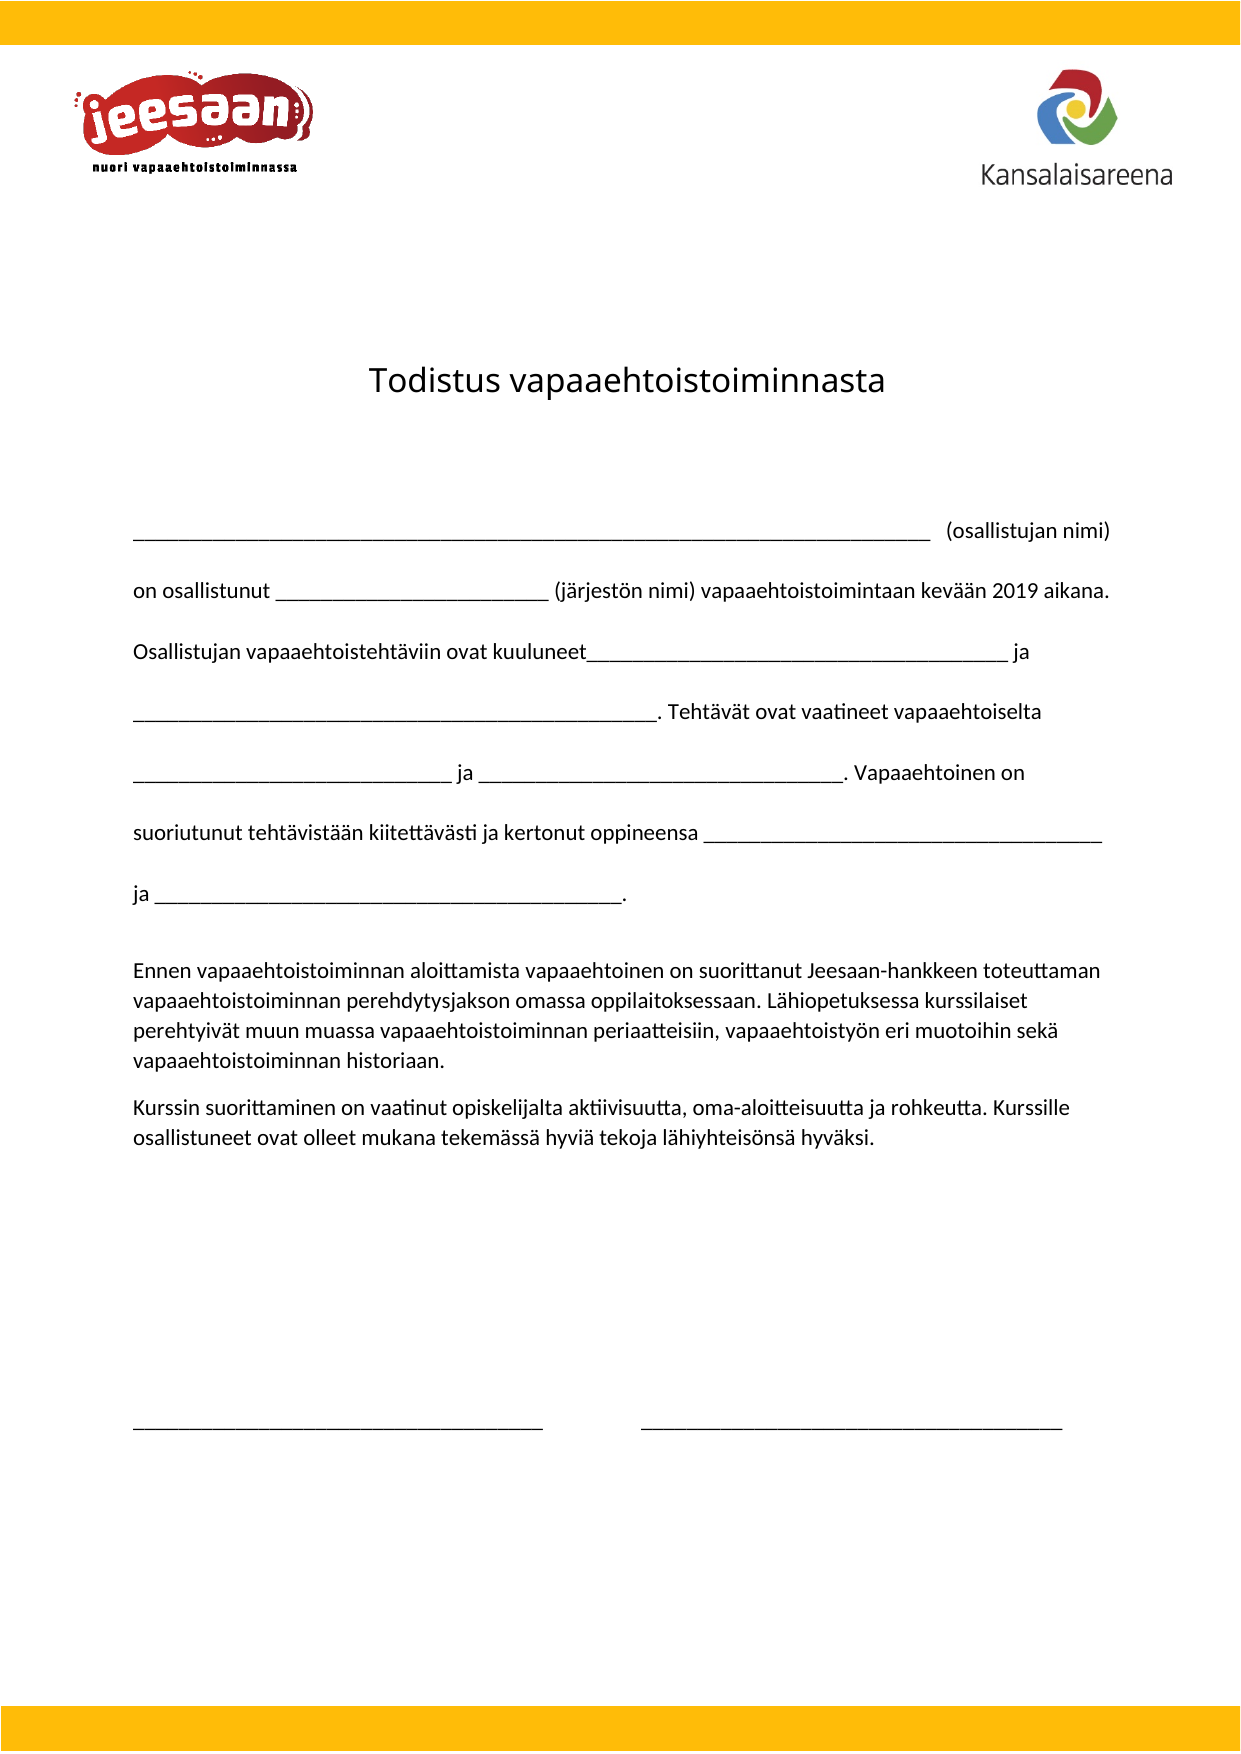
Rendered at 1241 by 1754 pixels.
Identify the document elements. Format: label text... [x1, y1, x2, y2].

text ____________________________________ _____________________________________ [133, 1405, 1122, 1433]
text on osallistunut ________________________ (järjestön nimi) vapaaehtoistoimintaan kevään 2019 aikana. [133, 577, 1122, 605]
text ______________________________________________. Tehtävät ovat vaatineet vapaaehtoiselta [133, 697, 1122, 726]
text ______________________________________________________________________ (osallistujan nimi) [133, 516, 1122, 544]
text suoriutunut tehtävistään kiitettävästi ja kertonut oppineensa ___________________________________ [133, 818, 1122, 846]
picture [70, 54, 317, 194]
text Osallistujan vapaaehtoistehtäviin ovat kuuluneet_____________________________________ ja [133, 637, 1122, 665]
text Todistus vapaaehtoistoiminnasta [133, 357, 1122, 402]
text Kurssin suorittaminen on vaatinut opiskelijalta aktiivisuutta, oma-aloitteisuutta ja rohkeutta. Kurssille osallistuneet ovat olleet mukana tekemässä hyviä tekoja lähiyhteisönsä hyväksi. [133, 1093, 1122, 1152]
text Ennen vapaaehtoistoiminnan aloittamista vapaaehtoinen on suorittanut Jeesaan-hankkeen toteuttaman vapaaehtoistoiminnan perehdytysjakson omassa oppilaitoksessaan. Lähiopetuksessa kurssilaiset perehtyivät muun muassa vapaaehtoistoiminnan periaatteisiin, vapaaehtoistyön eri muotoihin sekä vapaaehtoistoiminnan historiaan. [133, 956, 1122, 1074]
text ja _________________________________________. [133, 879, 1122, 907]
text ____________________________ ja ________________________________. Vapaaehtoinen on [133, 758, 1122, 786]
picture [962, 60, 1193, 204]
